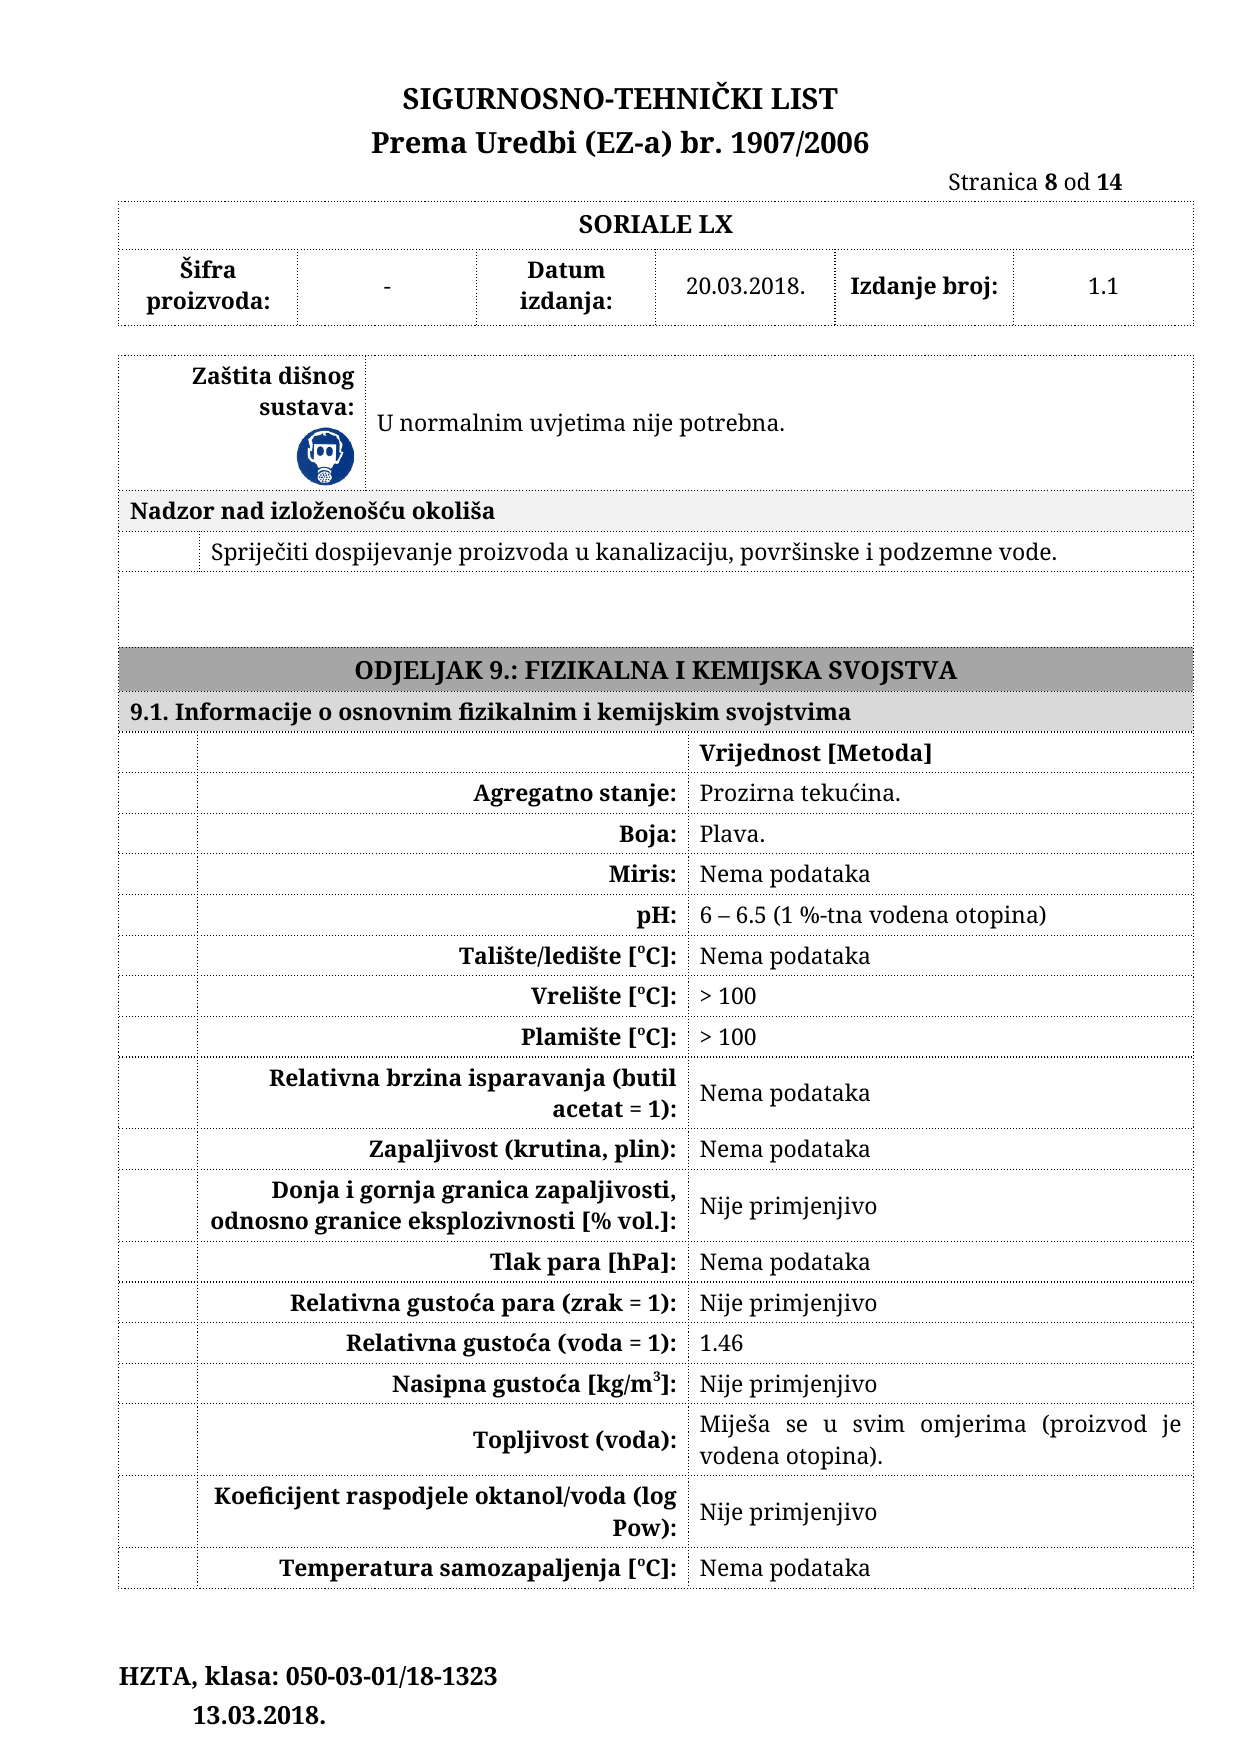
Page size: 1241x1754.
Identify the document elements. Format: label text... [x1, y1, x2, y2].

table_cell Nije primjenjivo [688, 1475, 1193, 1547]
table_cell [198, 731, 688, 772]
table_cell [119, 1363, 198, 1403]
table_cell [119, 813, 198, 853]
table_cell Koeficijent raspodjele oktanol/voda (log Pow): [198, 1475, 688, 1547]
table_cell Relativna gustoća para (zrak = 1): [198, 1281, 688, 1322]
table_cell [119, 731, 198, 772]
table_cell Agregatno stanje: [198, 772, 688, 813]
table_cell [119, 975, 198, 1016]
table_cell Boja: [198, 813, 688, 853]
table_cell [119, 1056, 198, 1128]
table_cell > 100 [688, 975, 1193, 1016]
table_cell Nema podataka [688, 1547, 1193, 1588]
table_cell [119, 1241, 198, 1281]
table_cell Temperatura samozapaljenja [oC]: [198, 1547, 688, 1588]
table_cell [119, 1128, 198, 1169]
table_cell [119, 935, 198, 975]
table_cell [119, 1322, 198, 1363]
table_cell 9.1. Informacije o osnovnim fizikalnim i kemijskim svojstvima [119, 691, 1193, 731]
table_cell U normalnim uvjetima nije potrebna. [366, 355, 1193, 490]
table_cell 1.46 [688, 1322, 1193, 1363]
table_cell [119, 1475, 198, 1547]
table_cell Plava. [688, 813, 1193, 853]
table_cell Nema podataka [688, 1241, 1193, 1281]
table_cell > 100 [688, 1016, 1193, 1056]
table_cell 6 – 6.5 (1 %-tna vodena otopina) [688, 894, 1193, 934]
table_cell Donja i gornja granica zapaljivosti, odnosno granice eksplozivnosti [% vol.]: [198, 1169, 688, 1241]
table_cell [119, 1281, 198, 1322]
table_cell Spriječiti dospijevanje proizvoda u kanalizaciju, površinske i podzemne vode. [200, 531, 1193, 571]
table_cell Nije primjenjivo [688, 1169, 1193, 1241]
table_cell pH: [198, 894, 688, 934]
table_cell Vrijednost [Metoda] [688, 731, 1193, 772]
table_cell Plamište [oC]: [198, 1016, 688, 1056]
table_cell Nije primjenjivo [688, 1363, 1193, 1403]
table_cell [119, 853, 198, 894]
table_cell [119, 894, 198, 934]
table_cell Prozirna tekućina. [688, 772, 1193, 813]
table_cell Topljivost (voda): [198, 1403, 688, 1475]
table_cell Nema podataka [688, 853, 1193, 894]
table_cell Miris: [198, 853, 688, 894]
table_cell Nije primjenjivo [688, 1281, 1193, 1322]
table_cell Nema podataka [688, 1056, 1193, 1128]
table_cell Nema podataka [688, 935, 1193, 975]
table_cell Nema podataka [688, 1128, 1193, 1169]
table_cell [119, 772, 198, 813]
table_cell Nasipna gustoća [kg/m3]: [198, 1363, 688, 1403]
table_cell Talište/ledište [oC]: [198, 935, 688, 975]
table_cell Zaštita dišnog sustava: [119, 355, 366, 490]
table_cell Vrelište [oC]: [198, 975, 688, 1016]
picture [295, 426, 355, 486]
table_cell Relativna brzina isparavanja (butil acetat = 1): [198, 1056, 688, 1128]
table_cell Miješa se u svim omjerima (proizvod je vodena otopina). [688, 1403, 1193, 1475]
table_cell [119, 1547, 198, 1588]
table_cell [119, 1403, 198, 1475]
table_cell [119, 571, 1193, 647]
table_cell [119, 1169, 198, 1241]
table_cell Relativna gustoća (voda = 1): [198, 1322, 688, 1363]
table_cell Zapaljivost (krutina, plin): [198, 1128, 688, 1169]
table_cell ODJELJAK 9.: FIZIKALNA I KEMIJSKA SVOJSTVA [119, 647, 1193, 691]
table_cell [119, 531, 199, 571]
table_cell [119, 1016, 198, 1056]
table_cell Tlak para [hPa]: [198, 1241, 688, 1281]
table_cell Nadzor nad izloženošću okoliša [119, 490, 1193, 531]
